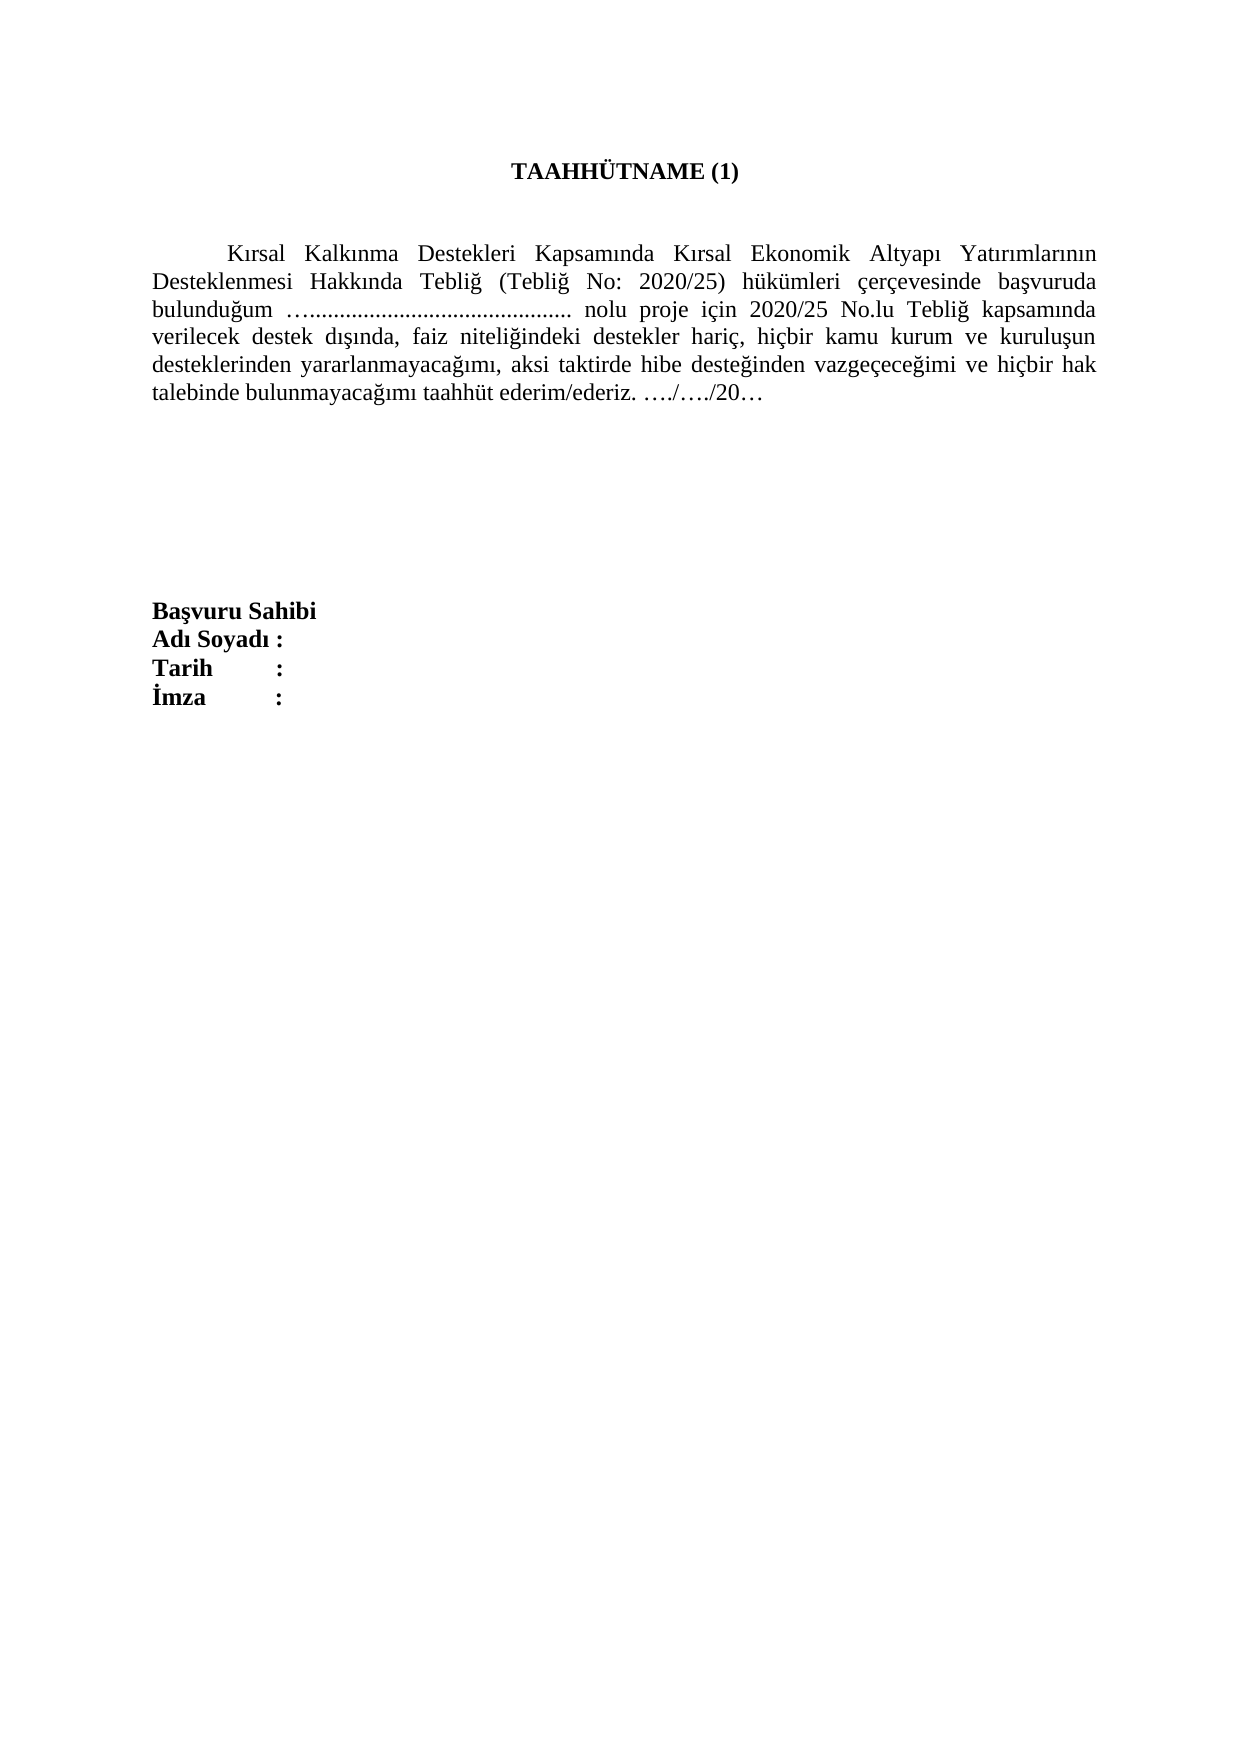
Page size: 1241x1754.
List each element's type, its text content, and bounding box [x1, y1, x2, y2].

text Kırsal Kalkınma Destekleri Kapsamında Kırsal Ekonomik Altyapı Yatırımlarının Desteklenmesi Hakkında Tebliğ (Tebliğ No: 2020/25) hükümleri çerçevesinde başvuruda bulunduğum …............................................ nolu proje için 2020/25 No.lu Tebliğ kapsamında verilecek destek dışında, faiz niteliğindeki destekler hariç, hiçbir kamu kurum ve kuruluşun desteklerinden yararlanmayacağımı, aksi taktirde hibe desteğinden vazgeçeceğimi ve hiçbir hak talebinde bulunmayacağımı taahhüt ederim/ederiz. …./…./20… [152, 239, 1098, 405]
text Başvuru Sahibi [152, 596, 1098, 624]
text TAAHHÜTNAME (1) [152, 157, 1098, 184]
text Tarih : [152, 653, 1098, 682]
text İmza : [152, 682, 1098, 711]
text Adı Soyadı : [152, 624, 1098, 653]
